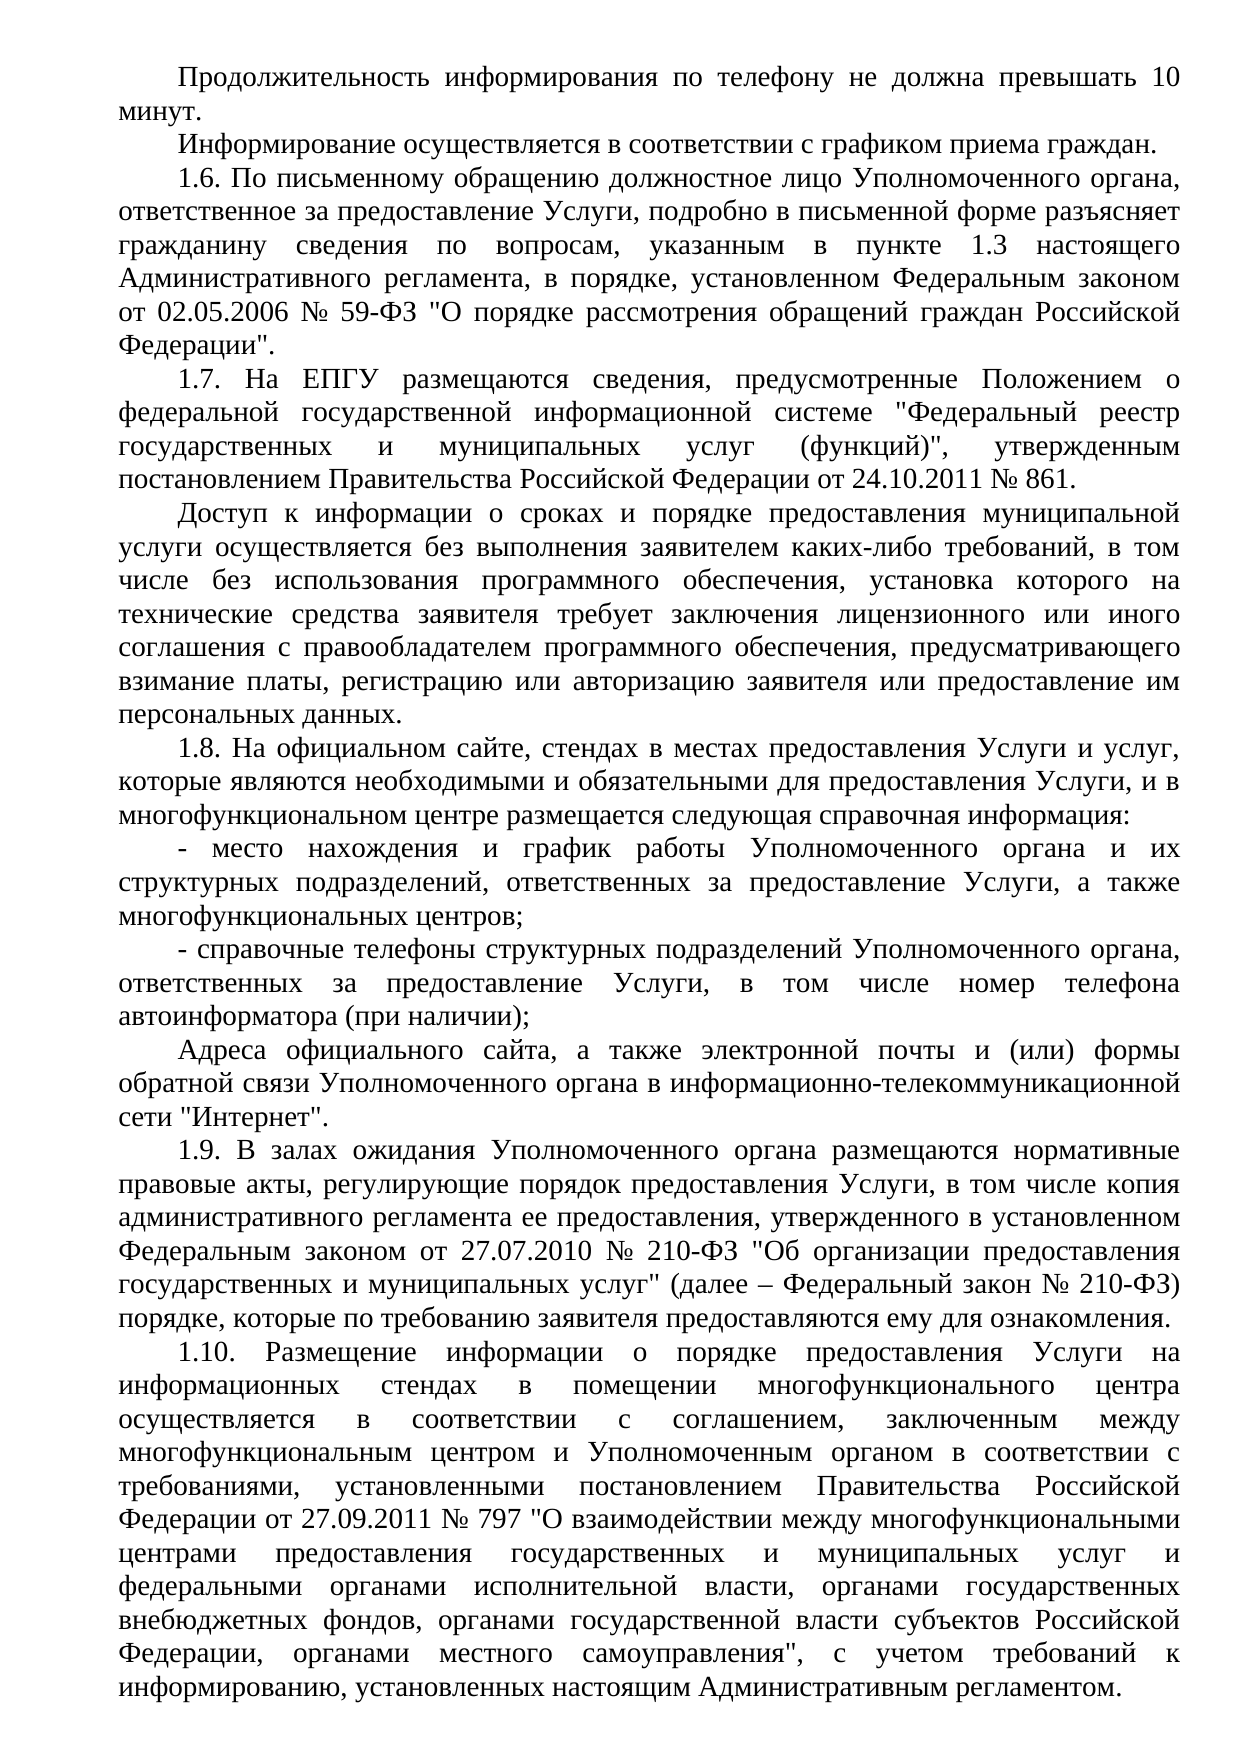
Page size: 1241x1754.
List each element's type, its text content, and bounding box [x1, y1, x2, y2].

text 1.6. По письменному обращению должностное лицо Уполномоченного органа, ответственное за предоставление Услуги, подробно в письменной форме разъясняет гражданину сведения по вопросам, указанным в пункте 1.3 настоящего Административного регламента, в порядке, установленном Федеральным законом от 02.05.2006 № 59-ФЗ "О порядке рассмотрения обращений граждан Российской Федерации". [118, 160, 1181, 361]
text Доступ к информации о сроках и порядке предоставления муниципальной услуги осуществляется без выполнения заявителем каких-либо требований, в том числе без использования программного обеспечения, установка которого на технические средства заявителя требует заключения лицензионного или иного соглашения с правообладателем программного обеспечения, предусматривающего взимание платы, регистрацию или авторизацию заявителя или предоставление им персональных данных. [118, 495, 1181, 730]
text - место нахождения и график работы Уполномоченного органа и их структурных подразделений, ответственных за предоставление Услуги, а также многофункциональных центров; [118, 831, 1181, 931]
text 1.7. На ЕПГУ размещаются сведения, предусмотренные Положением о федеральной государственной информационной системе "Федеральный реестр государственных и муниципальных услуг (функций)", утвержденным постановлением Правительства Российской Федерации от 24.10.2011 № 861. [118, 361, 1181, 495]
text Адреса официального сайта, а также электронной почты и (или) формы обратной связи Уполномоченного органа в информационно-телекоммуникационной сети "Интернет". [118, 1032, 1181, 1132]
text Информирование осуществляется в соответствии с графиком приема граждан. [118, 126, 1181, 160]
text 1.9. В залах ожидания Уполномоченного органа размещаются нормативные правовые акты, регулирующие порядок предоставления Услуги, в том числе копия административного регламента ее предоставления, утвержденного в установленном Федеральным законом от 27.07.2010 № 210-ФЗ "Об организации предоставления государственных и муниципальных услуг" (далее – Федеральный закон № 210-ФЗ) порядке, которые по требованию заявителя предоставляются ему для ознакомления. [118, 1132, 1181, 1334]
text 1.8. На официальном сайте, стендах в местах предоставления Услуги и услуг, которые являются необходимыми и обязательными для предоставления Услуги, и в многофункциональном центре размещается следующая справочная информация: [118, 730, 1181, 831]
text 1.10. Размещение информации о порядке предоставления Услуги на информационных стендах в помещении многофункционального центра осуществляется в соответствии с соглашением, заключенным между многофункциональным центром и Уполномоченным органом в соответствии с требованиями, установленными постановлением Правительства Российской Федерации от 27.09.2011 № 797 "О взаимодействии между многофункциональными центрами предоставления государственных и муниципальных услуг и федеральными органами исполнительной власти, органами государственных внебюджетных фондов, органами государственной власти субъектов Российской Федерации, органами местного самоуправления", с учетом требований к информированию, установленных настоящим Административным регламентом. [118, 1334, 1181, 1703]
text - справочные телефоны структурных подразделений Уполномоченного органа, ответственных за предоставление Услуги, в том числе номер телефона автоинформатора (при наличии); [118, 931, 1181, 1032]
text Продолжительность информирования по телефону не должна превышать 10 минут. [118, 59, 1181, 126]
